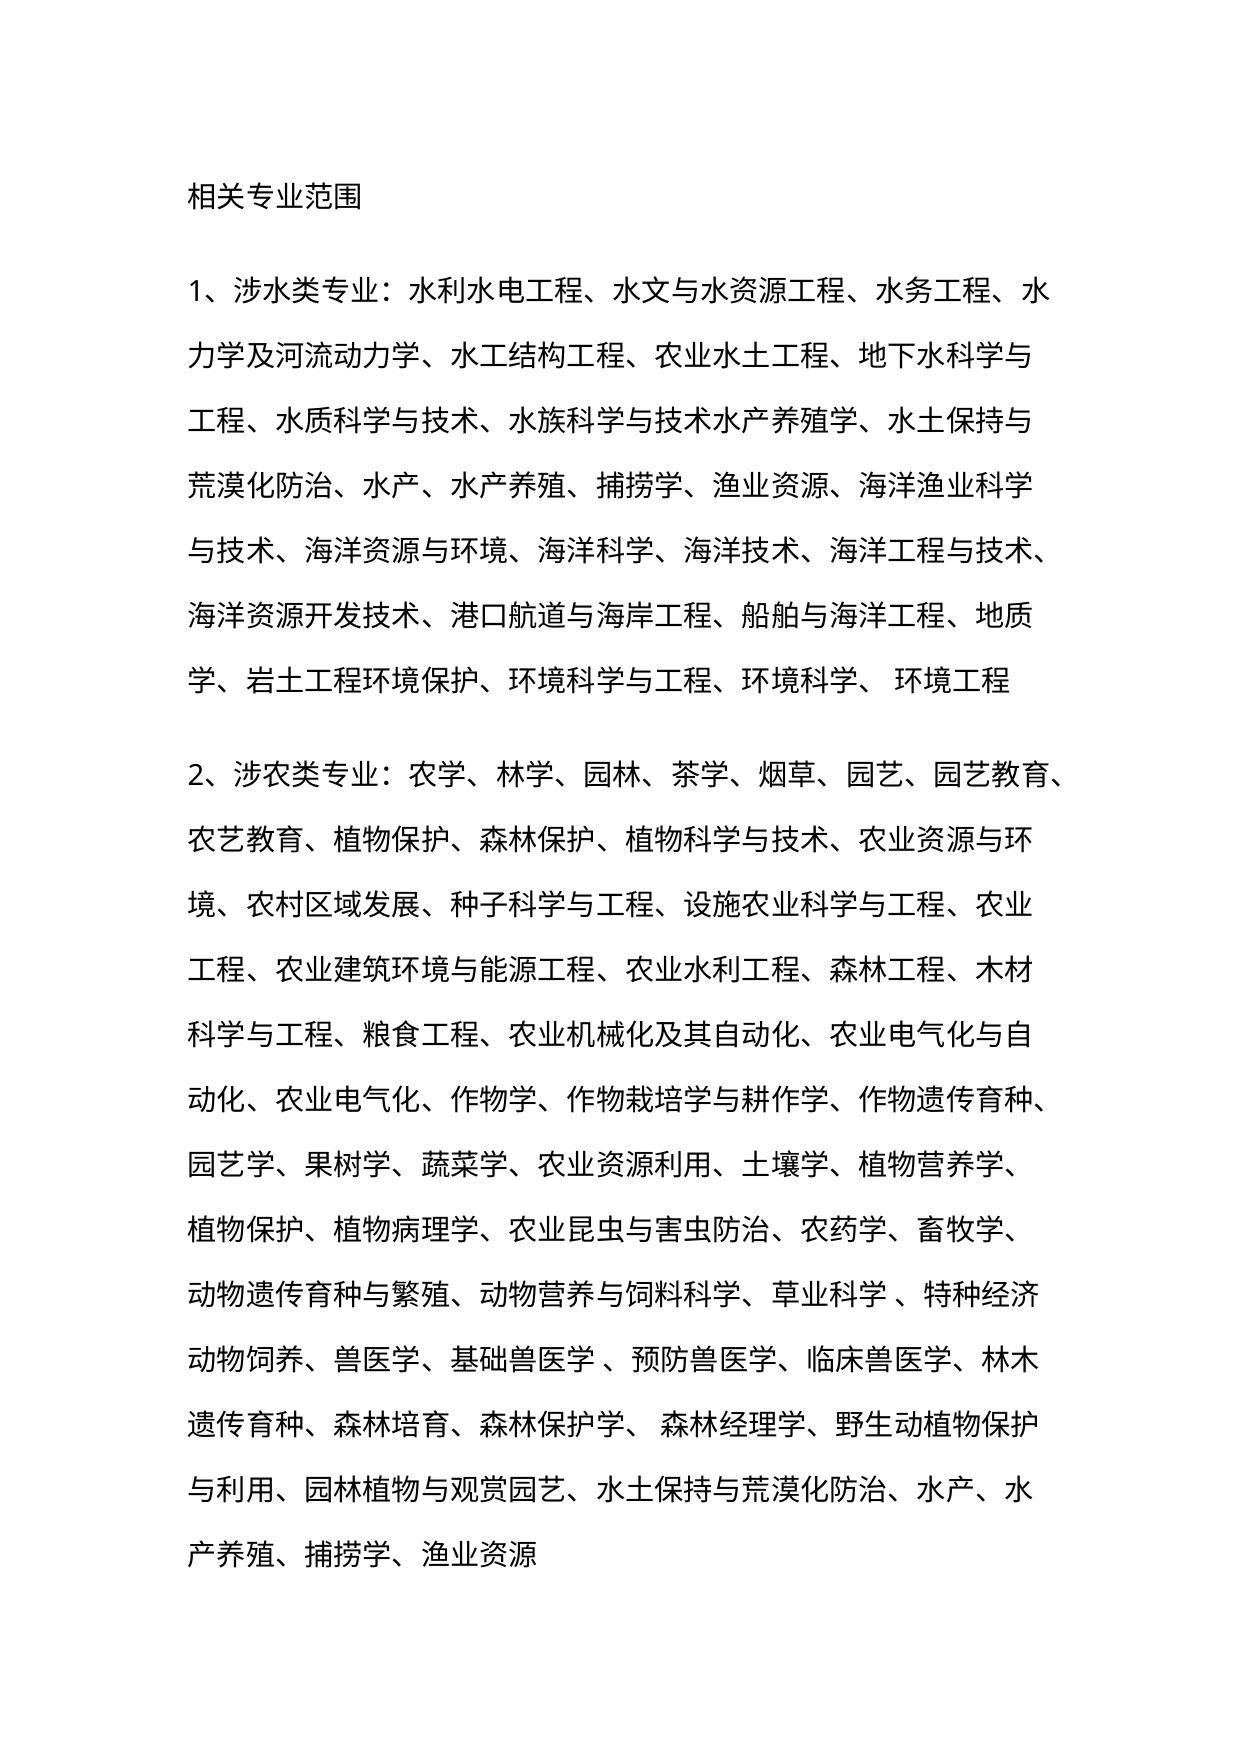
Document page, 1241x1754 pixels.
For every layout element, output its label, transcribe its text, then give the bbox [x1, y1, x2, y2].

text 2、涉农类专业：农学、林学、园林、茶学、烟草、园艺、园艺教育、农艺教育、植物保护、森林保护、植物科学与技术、农业资源与环境、农村区域发展、种子科学与工程、设施农业科学与工程、农业工程、农业建筑环境与能源工程、农业水利工程、森林工程、木材科学与工程、粮食工程、农业机械化及其自动化、农业电气化与自动化、农业电气化、作物学、作物栽培学与耕作学、作物遗传育种、园艺学、果树学、蔬菜学、农业资源利用、土壤学、植物营养学、植物保护、植物病理学、农业昆虫与害虫防治、农药学、畜牧学、动物遗传育种与繁殖、动物营养与饲料科学、草业科学 、特种经济动物饲养、兽医学、基础兽医学 、预防兽医学、临床兽医学、林木遗传育种、森林培育、森林保护学、 森林经理学、野生动植物保护与利用、园林植物与观赏园艺、水土保持与荒漠化防治、水产、水产养殖、捕捞学、渔业资源 [187, 740, 1053, 1585]
text 1、涉水类专业：水利水电工程、水文与水资源工程、水务工程、水力学及河流动力学、水工结构工程、农业水土工程、地下水科学与工程、水质科学与技术、水族科学与技术水产养殖学、水土保持与荒漠化防治、水产、水产养殖、捕捞学、渔业资源、海洋渔业科学与技术、海洋资源与环境、海洋科学、海洋技术、海洋工程与技术、海洋资源开发技术、港口航道与海岸工程、船舶与海洋工程、地质学、岩土工程环境保护、环境科学与工程、环境科学、 环境工程 [187, 256, 1053, 711]
text 相关专业范围 [187, 162, 1053, 227]
